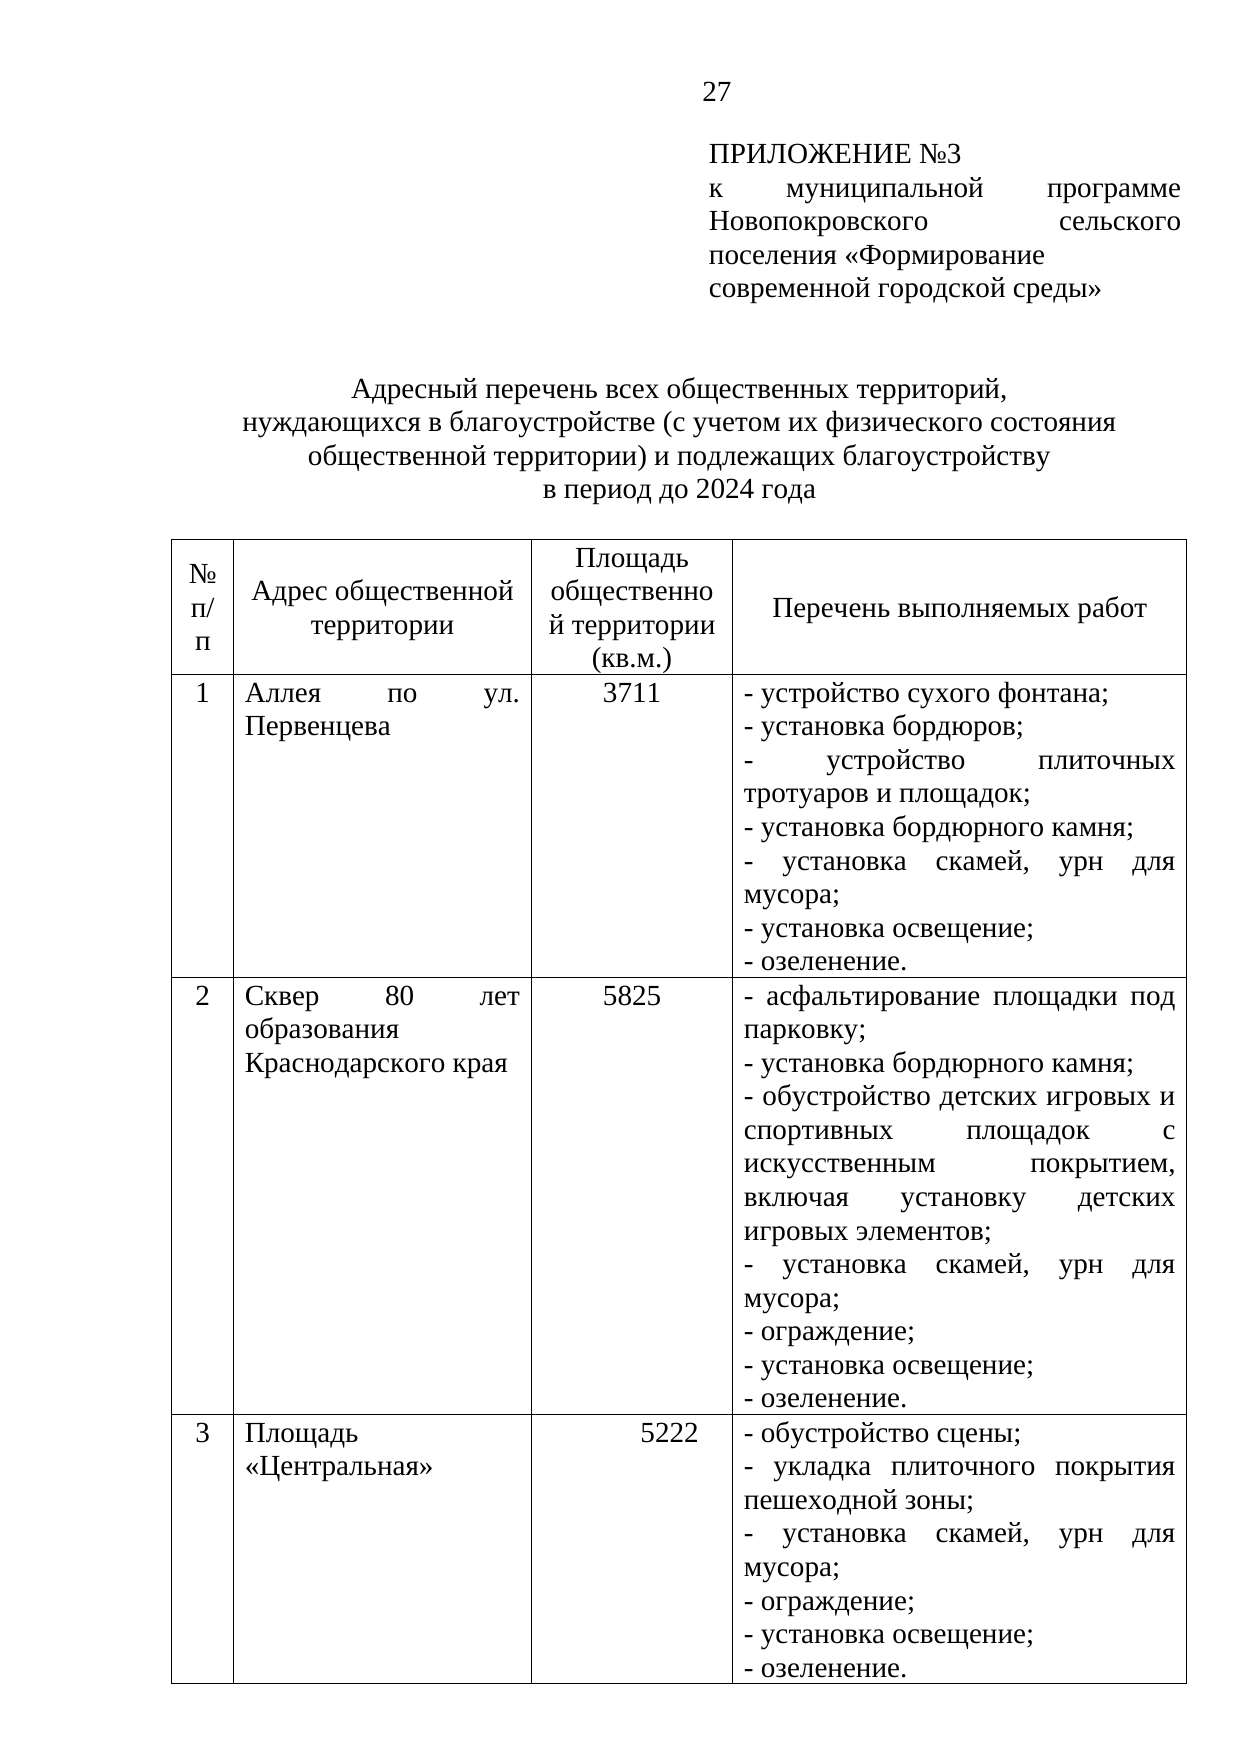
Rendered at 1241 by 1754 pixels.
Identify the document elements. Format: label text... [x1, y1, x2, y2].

table_cell Сквер 80 лет образования Краснодарского края [234, 978, 531, 1414]
table_cell 5222 [532, 1415, 732, 1683]
text Адресный перечень всех общественных территорий, [177, 371, 1181, 404]
table_cell 2 [172, 978, 233, 1414]
table_cell 3711 [532, 675, 732, 977]
text ПРИЛОЖЕНИЕ №3 [709, 136, 1181, 170]
table_header № п/п [172, 540, 233, 674]
table_cell Аллея по ул. Первенцева [234, 675, 531, 977]
text к муниципальной программе Новопокровского сельского поселения «Формирование [709, 170, 1181, 270]
table_header Перечень выполняемых работ [733, 540, 1186, 674]
table_cell - обустройство сцены; - укладка плиточного покрытия пешеходной зоны; - установка скамей, урн для мусора; - ограждение; - установка освещение; - озеленение. [733, 1415, 1186, 1683]
table_cell Площадь «Центральная» [234, 1415, 531, 1683]
table_cell 1 [172, 675, 233, 977]
table_cell 5825 [532, 978, 732, 1414]
table_cell - устройство сухого фонтана; - установка бордюров; - устройство плиточных тротуаров и площадок; - установка бордюрного камня; - установка скамей, урн для мусора; - установка освещение; - озеленение. [733, 675, 1186, 977]
table_header Площадь общественной территории (кв.м.) [532, 540, 732, 674]
text нуждающихся в благоустройстве (с учетом их физического состояния общественной территории) и подлежащих благоустройству [177, 404, 1181, 472]
table_cell 3 [172, 1415, 233, 1683]
text современной городской среды» [709, 270, 1181, 304]
table_header Адрес общественной территории [234, 540, 531, 674]
text в период до 2024 года [177, 472, 1181, 505]
table_cell - асфальтирование площадки под парковку; - установка бордюрного камня; - обустройство детских игровых и спортивных площадок с искусственным покрытием, включая установку детских игровых элементов; - установка скамей, урн для мусора; - ограждение; - установка освещение; - озеленение. [733, 978, 1186, 1414]
